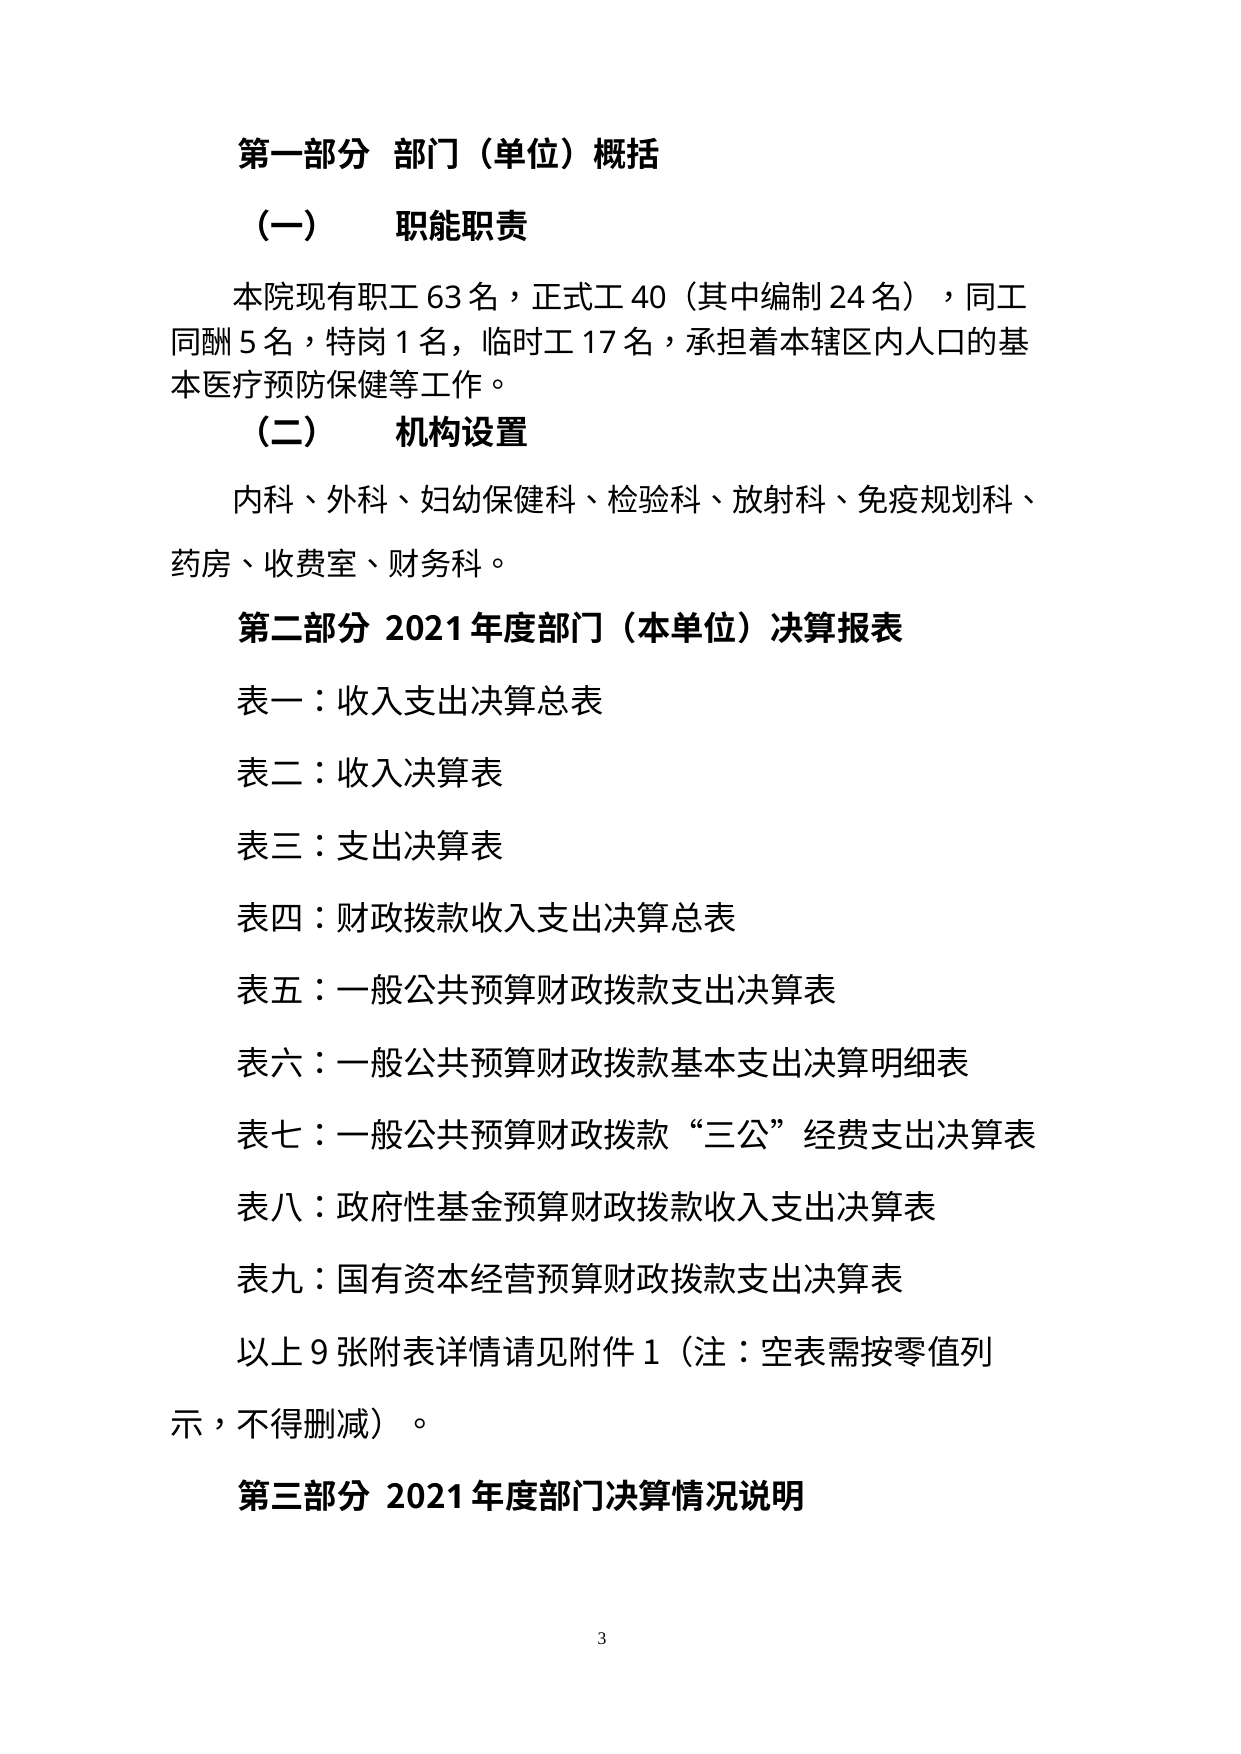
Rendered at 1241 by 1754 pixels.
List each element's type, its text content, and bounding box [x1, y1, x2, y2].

text 表八：政府性基金预算财政拨款收入支出决算表 [170, 1181, 1051, 1229]
text 以上9张附表详情请见附件1（注：空表需按零值列示，不得删减）。 [170, 1325, 1051, 1446]
text 表三：支出决算表 [170, 819, 1051, 868]
text 表五：一般公共预算财政拨款支出决算表 [170, 964, 1051, 1012]
text 内科、外科、妇幼保健科、检验科、放射科、免疫规划科、药房、收费室、财务科。 [170, 478, 1051, 584]
text 第二部分 2021年度部门（本单位）决算报表 [170, 602, 1051, 651]
text 表一：收入支出决算总表 [170, 675, 1051, 723]
text （二） 机构设置 [170, 406, 1051, 454]
text （一） 职能职责 [170, 200, 1051, 248]
list 2021年度部门决算情况说明 [170, 1470, 1051, 1518]
text 表六：一般公共预算财政拨款基本支出决算明细表 [170, 1036, 1051, 1084]
text 表四：财政拨款收入支出决算总表 [170, 892, 1051, 940]
text 本院现有职工63名，正式工40（其中编制24名），同工同酬5名，特岗1名，临时工17名，承担着本辖区内人口的基本医疗预防保健等工作。 [170, 272, 1051, 406]
text 表二：收入决算表 [170, 747, 1051, 795]
text 第一部分 部门（单位）概括 [170, 128, 1051, 176]
text 表七：一般公共预算财政拨款“三公”经费支岀决算表 [170, 1108, 1051, 1157]
text 表九：国有资本经营预算财政拨款支出决算表 [170, 1253, 1051, 1301]
